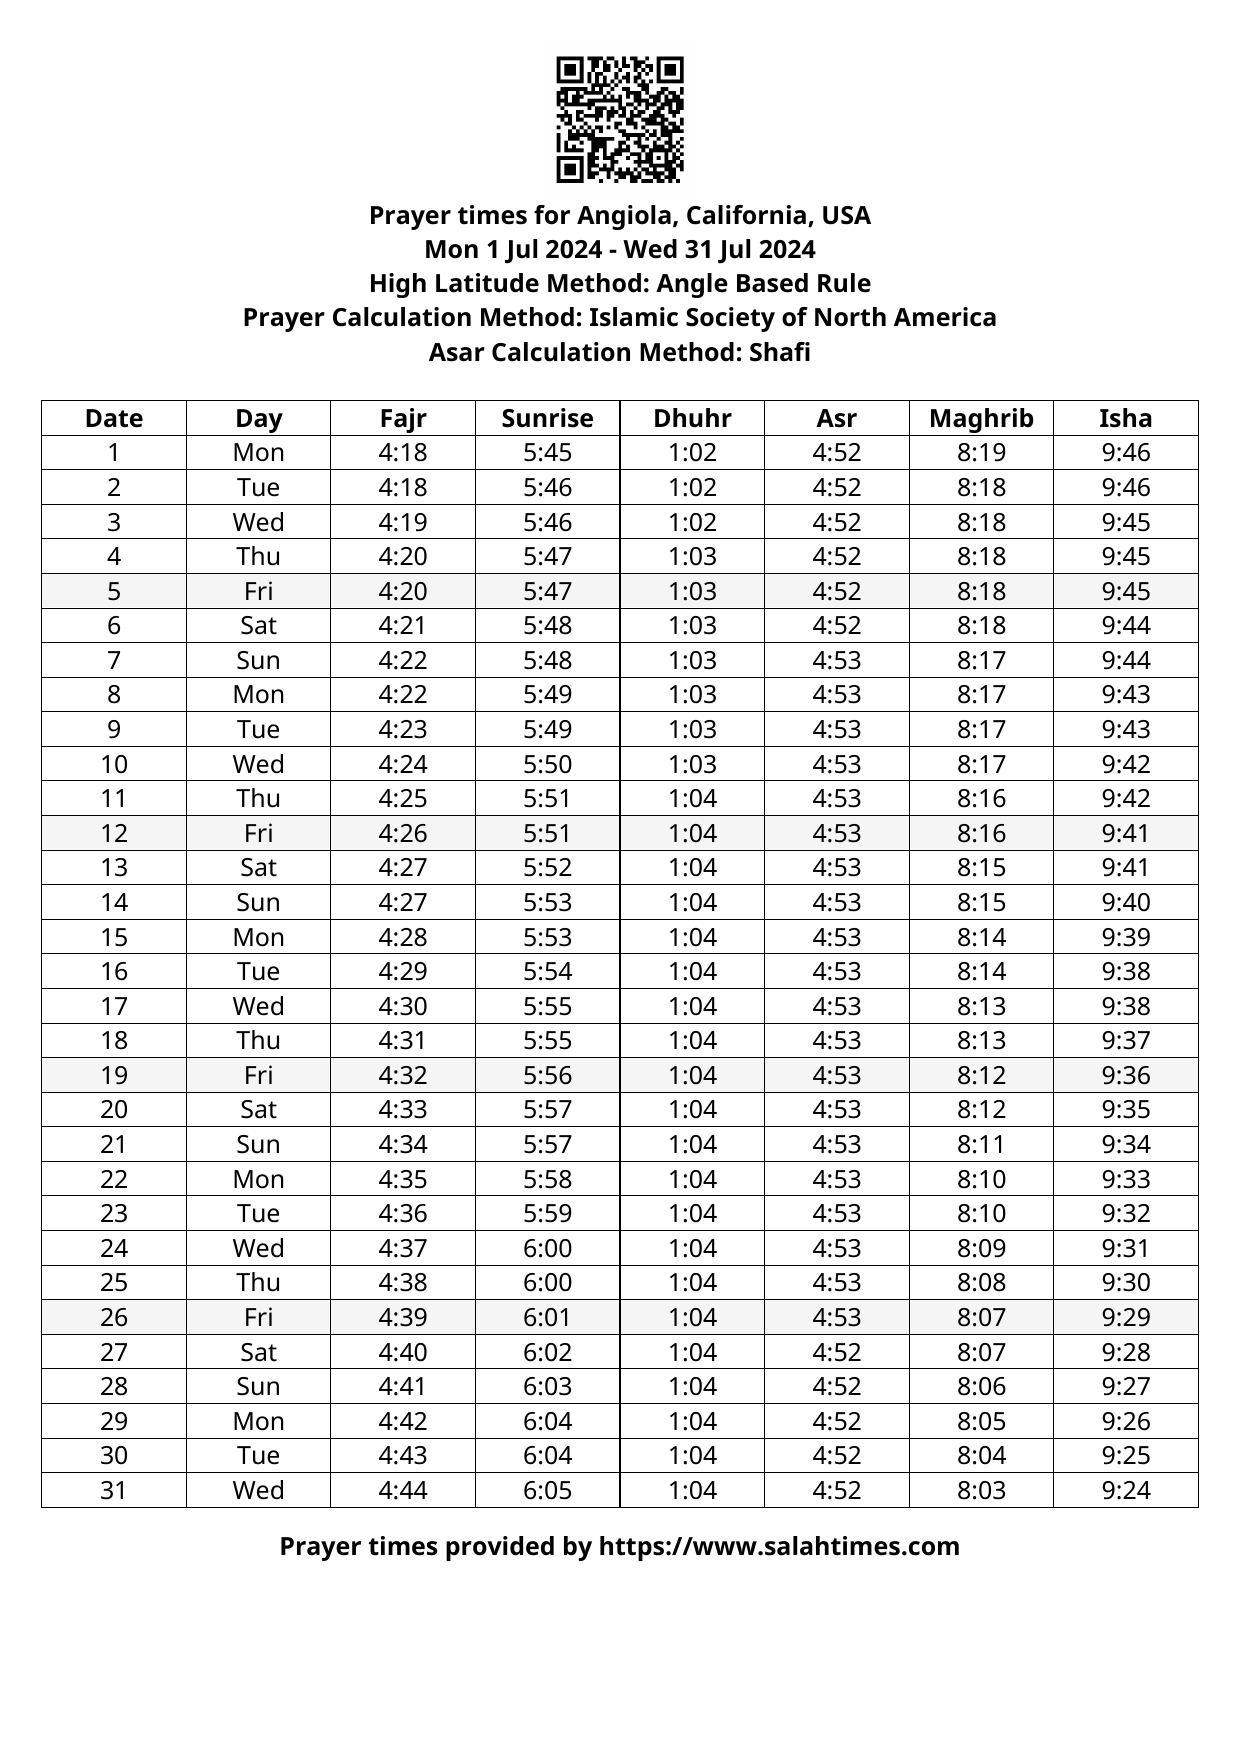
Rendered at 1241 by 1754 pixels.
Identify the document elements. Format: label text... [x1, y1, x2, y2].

table_cell 4:18 [331, 470, 475, 504]
table_cell 8:15 [910, 851, 1053, 884]
table_cell 9:38 [1054, 954, 1198, 988]
table_cell 8:12 [910, 1093, 1053, 1126]
table_cell 4:52 [765, 1369, 909, 1403]
table_cell 9:44 [1054, 643, 1198, 677]
table_cell 4:33 [331, 1093, 475, 1126]
table_cell 9:44 [1054, 609, 1198, 642]
table_cell 8:19 [910, 436, 1053, 469]
table_cell 8:18 [910, 539, 1053, 573]
table_cell 9:36 [1054, 1058, 1198, 1092]
table_cell 15 [42, 920, 186, 953]
table_cell 9:31 [1054, 1231, 1198, 1264]
table_cell 4:52 [765, 1335, 909, 1368]
table_cell 9:27 [1054, 1369, 1198, 1403]
table_cell 4:29 [331, 954, 475, 988]
table_cell 8:16 [910, 781, 1053, 815]
table_cell 1:03 [621, 643, 764, 677]
table_cell 1:04 [621, 1300, 764, 1334]
table_cell 1:02 [621, 470, 764, 504]
table_cell 8:16 [910, 816, 1053, 849]
table_cell 1:04 [621, 989, 764, 1022]
table_cell 20 [42, 1093, 186, 1126]
table_cell Fri [187, 1300, 330, 1334]
table_cell Sat [187, 609, 330, 642]
table_cell 9:43 [1054, 712, 1198, 746]
table_cell 5:47 [476, 539, 619, 573]
table_cell 4:52 [765, 574, 909, 607]
table_cell 4:18 [331, 436, 475, 469]
table_cell 4:53 [765, 851, 909, 884]
table_header Isha [1054, 401, 1198, 434]
table_cell Mon [187, 1404, 330, 1437]
table_cell 9:33 [1054, 1162, 1198, 1195]
table_cell 8:11 [910, 1127, 1053, 1161]
table_cell 5:59 [476, 1196, 619, 1230]
table_cell 8:17 [910, 712, 1053, 746]
table_cell 8:07 [910, 1335, 1053, 1368]
table_cell 1:04 [621, 1231, 764, 1264]
table_cell 8:08 [910, 1266, 1053, 1299]
table_cell 4:39 [331, 1300, 475, 1334]
table_cell 4:52 [765, 1473, 909, 1507]
table_cell Sun [187, 1369, 330, 1403]
table_cell 4:26 [331, 816, 475, 849]
table_cell 8:18 [910, 505, 1053, 538]
table_cell 9:42 [1054, 781, 1198, 815]
table_cell 12 [42, 816, 186, 849]
table_cell 8:10 [910, 1196, 1053, 1230]
table_cell 5:53 [476, 920, 619, 953]
table_cell 18 [42, 1024, 186, 1057]
table_cell 4:19 [331, 505, 475, 538]
table_cell 9:38 [1054, 989, 1198, 1022]
table_cell 17 [42, 989, 186, 1022]
table_cell 4:53 [765, 1266, 909, 1299]
table_cell 1:04 [621, 1162, 764, 1195]
table_cell 9:39 [1054, 920, 1198, 953]
table_cell 5:50 [476, 747, 619, 780]
table_cell 4:27 [331, 885, 475, 919]
table_cell Tue [187, 1196, 330, 1230]
table_cell 9 [42, 712, 186, 746]
table_cell 5:49 [476, 678, 619, 711]
table_cell 1:04 [621, 781, 764, 815]
table_header Date [42, 401, 186, 434]
table_cell 4:53 [765, 1058, 909, 1092]
table_cell 9:30 [1054, 1266, 1198, 1299]
table_cell 4:37 [331, 1231, 475, 1264]
table_cell 28 [42, 1369, 186, 1403]
table_cell Thu [187, 1266, 330, 1299]
table_cell 2 [42, 470, 186, 504]
table_cell 4:53 [765, 1196, 909, 1230]
table_cell 5:49 [476, 712, 619, 746]
table_cell 4:23 [331, 712, 475, 746]
table_header Sunrise [476, 401, 619, 434]
table_cell 9:45 [1054, 505, 1198, 538]
table_cell 5:51 [476, 816, 619, 849]
table_cell 9:45 [1054, 574, 1198, 607]
table_cell 4:27 [331, 851, 475, 884]
table_cell 8:04 [910, 1439, 1053, 1472]
text Prayer times for Angiola, California, USA [42, 198, 1198, 232]
table_cell 4:44 [331, 1473, 475, 1507]
table_cell 4:52 [765, 436, 909, 469]
table_cell 3 [42, 505, 186, 538]
table_cell 4:31 [331, 1024, 475, 1057]
table_cell 8:14 [910, 920, 1053, 953]
table_cell 8 [42, 678, 186, 711]
table_cell 8:07 [910, 1300, 1053, 1334]
table_cell 4:53 [765, 1231, 909, 1264]
table_cell 27 [42, 1335, 186, 1368]
table_cell 29 [42, 1404, 186, 1437]
table_cell 6:04 [476, 1439, 619, 1472]
table_cell 6:05 [476, 1473, 619, 1507]
table_cell 4:52 [765, 609, 909, 642]
table_cell 9:46 [1054, 436, 1198, 469]
table_header Day [187, 401, 330, 434]
table_cell 4 [42, 539, 186, 573]
table_cell 1:04 [621, 954, 764, 988]
table_cell 5:48 [476, 609, 619, 642]
table_cell Fri [187, 816, 330, 849]
table_cell 6 [42, 609, 186, 642]
table_cell 31 [42, 1473, 186, 1507]
table_cell 6:00 [476, 1266, 619, 1299]
table_cell 6:01 [476, 1300, 619, 1334]
table_cell 9:34 [1054, 1127, 1198, 1161]
table_cell 5:51 [476, 781, 619, 815]
table_cell 23 [42, 1196, 186, 1230]
table_cell 5:58 [476, 1162, 619, 1195]
table_cell 8:13 [910, 1024, 1053, 1057]
table_cell Mon [187, 920, 330, 953]
table_cell 4:52 [765, 505, 909, 538]
table_cell 22 [42, 1162, 186, 1195]
table_cell 4:32 [331, 1058, 475, 1092]
table_cell 1:03 [621, 712, 764, 746]
table_cell 1:04 [621, 885, 764, 919]
table_header Asr [765, 401, 909, 434]
text Prayer times provided by https://www.salahtimes.com [42, 1528, 1198, 1563]
table_cell 21 [42, 1127, 186, 1161]
table_cell 16 [42, 954, 186, 988]
table_cell 4:28 [331, 920, 475, 953]
table_cell 4:40 [331, 1335, 475, 1368]
table_cell 1:03 [621, 539, 764, 573]
table_cell 8:15 [910, 885, 1053, 919]
table_cell 1:04 [621, 920, 764, 953]
table_cell 8:18 [910, 470, 1053, 504]
table_cell 9:43 [1054, 678, 1198, 711]
table_cell 19 [42, 1058, 186, 1092]
table_cell 9:37 [1054, 1024, 1198, 1057]
table_cell 4:53 [765, 643, 909, 677]
table_cell 1:02 [621, 505, 764, 538]
table_cell 4:35 [331, 1162, 475, 1195]
table_cell 8:13 [910, 989, 1053, 1022]
table_cell 1:04 [621, 851, 764, 884]
table_cell 5:55 [476, 989, 619, 1022]
table_cell 4:38 [331, 1266, 475, 1299]
table_cell Fri [187, 1058, 330, 1092]
table_cell 8:06 [910, 1369, 1053, 1403]
table_cell 1:04 [621, 1093, 764, 1126]
table_cell Wed [187, 989, 330, 1022]
table_cell 1:02 [621, 436, 764, 469]
table_cell 5:54 [476, 954, 619, 988]
text Prayer Calculation Method: Islamic Society of North America [42, 300, 1198, 334]
table_cell Thu [187, 1024, 330, 1057]
table_cell 5:55 [476, 1024, 619, 1057]
table_cell 4:53 [765, 885, 909, 919]
table_cell 4:24 [331, 747, 475, 780]
table_cell 7 [42, 643, 186, 677]
table_cell 8:14 [910, 954, 1053, 988]
table_cell 9:25 [1054, 1439, 1198, 1472]
table_cell 6:00 [476, 1231, 619, 1264]
table_cell 9:41 [1054, 816, 1198, 849]
table_cell Wed [187, 505, 330, 538]
table_cell 13 [42, 851, 186, 884]
table_cell 9:40 [1054, 885, 1198, 919]
table_cell 9:24 [1054, 1473, 1198, 1507]
table_cell 1:04 [621, 1127, 764, 1161]
table_cell Tue [187, 954, 330, 988]
table_cell 5:57 [476, 1127, 619, 1161]
table_cell 1:04 [621, 1335, 764, 1368]
text High Latitude Method: Angle Based Rule [42, 266, 1198, 300]
table_cell 1:04 [621, 1473, 764, 1507]
table_cell Mon [187, 678, 330, 711]
table_cell 4:53 [765, 1127, 909, 1161]
table_cell 5 [42, 574, 186, 607]
table_cell Tue [187, 1439, 330, 1472]
table_cell 4:53 [765, 747, 909, 780]
table_cell Sat [187, 1335, 330, 1368]
table_cell 1:04 [621, 1439, 764, 1472]
table_cell Mon [187, 1162, 330, 1195]
table_cell Tue [187, 712, 330, 746]
table_cell 1:04 [621, 1404, 764, 1437]
table_cell 1:04 [621, 1058, 764, 1092]
table_cell 5:57 [476, 1093, 619, 1126]
table_cell Tue [187, 470, 330, 504]
table_cell 1 [42, 436, 186, 469]
table_header Maghrib [910, 401, 1053, 434]
table_cell 6:02 [476, 1335, 619, 1368]
table_cell 9:45 [1054, 539, 1198, 573]
table_cell 8:10 [910, 1162, 1053, 1195]
table_cell 1:04 [621, 1196, 764, 1230]
table_cell 4:53 [765, 989, 909, 1022]
table_cell 4:53 [765, 920, 909, 953]
table_cell 4:52 [765, 1404, 909, 1437]
table_cell Mon [187, 436, 330, 469]
table_cell 8:09 [910, 1231, 1053, 1264]
table_cell 6:04 [476, 1404, 619, 1437]
table_cell 5:45 [476, 436, 619, 469]
table_cell 4:22 [331, 678, 475, 711]
table_cell 1:04 [621, 1369, 764, 1403]
table_cell 9:42 [1054, 747, 1198, 780]
table_cell 9:32 [1054, 1196, 1198, 1230]
table_cell 4:52 [765, 539, 909, 573]
table_cell 5:46 [476, 470, 619, 504]
table_header Dhuhr [621, 401, 764, 434]
table_cell 8:03 [910, 1473, 1053, 1507]
table_cell Thu [187, 781, 330, 815]
table_header Fajr [331, 401, 475, 434]
table_cell 5:52 [476, 851, 619, 884]
table_cell 8:17 [910, 643, 1053, 677]
table_cell 4:20 [331, 539, 475, 573]
table_cell 5:47 [476, 574, 619, 607]
table_cell 5:56 [476, 1058, 619, 1092]
table_cell 5:48 [476, 643, 619, 677]
table_cell 8:18 [910, 574, 1053, 607]
text Mon 1 Jul 2024 - Wed 31 Jul 2024 [42, 232, 1198, 266]
table_cell 4:53 [765, 1162, 909, 1195]
table_cell Sat [187, 1093, 330, 1126]
table_cell 4:25 [331, 781, 475, 815]
table_cell 4:52 [765, 1439, 909, 1472]
table_cell Thu [187, 539, 330, 573]
table_cell Fri [187, 574, 330, 607]
table_cell 1:03 [621, 609, 764, 642]
table_cell 1:04 [621, 816, 764, 849]
table_cell 24 [42, 1231, 186, 1264]
table_cell 4:36 [331, 1196, 475, 1230]
table_cell 1:03 [621, 574, 764, 607]
text Asar Calculation Method: Shafi [42, 334, 1198, 368]
table_cell 9:46 [1054, 470, 1198, 504]
table_cell 4:30 [331, 989, 475, 1022]
table_cell 9:41 [1054, 851, 1198, 884]
table_cell 10 [42, 747, 186, 780]
table_cell 4:53 [765, 712, 909, 746]
table_cell 4:22 [331, 643, 475, 677]
table_cell 8:05 [910, 1404, 1053, 1437]
table_cell 4:53 [765, 954, 909, 988]
table_cell Sun [187, 885, 330, 919]
table_cell 4:52 [765, 470, 909, 504]
table_cell Sun [187, 643, 330, 677]
table_cell Sat [187, 851, 330, 884]
table_cell Wed [187, 747, 330, 780]
table_cell 4:41 [331, 1369, 475, 1403]
table_cell 8:17 [910, 747, 1053, 780]
table_cell 4:53 [765, 816, 909, 849]
table_cell 4:53 [765, 1024, 909, 1057]
table_cell 4:53 [765, 781, 909, 815]
table_cell 4:34 [331, 1127, 475, 1161]
table_cell 4:53 [765, 1300, 909, 1334]
table_cell 30 [42, 1439, 186, 1472]
table_cell 9:29 [1054, 1300, 1198, 1334]
table_cell 25 [42, 1266, 186, 1299]
table_cell Wed [187, 1231, 330, 1264]
table_cell 4:53 [765, 678, 909, 711]
picture [542, 41, 699, 198]
table_cell 26 [42, 1300, 186, 1334]
table_cell Sun [187, 1127, 330, 1161]
table_cell 1:04 [621, 1266, 764, 1299]
table_cell 8:17 [910, 678, 1053, 711]
table_cell Wed [187, 1473, 330, 1507]
table_cell 5:46 [476, 505, 619, 538]
table_cell 9:28 [1054, 1335, 1198, 1368]
table_cell 11 [42, 781, 186, 815]
table_cell 4:20 [331, 574, 475, 607]
table_cell 14 [42, 885, 186, 919]
table_cell 5:53 [476, 885, 619, 919]
table_cell 4:21 [331, 609, 475, 642]
table_cell 9:35 [1054, 1093, 1198, 1126]
table_cell 1:03 [621, 747, 764, 780]
table_cell 4:43 [331, 1439, 475, 1472]
table_cell 4:53 [765, 1093, 909, 1126]
table_cell 8:12 [910, 1058, 1053, 1092]
table_cell 8:18 [910, 609, 1053, 642]
table_cell 9:26 [1054, 1404, 1198, 1437]
table_cell 1:03 [621, 678, 764, 711]
table_cell 1:04 [621, 1024, 764, 1057]
table_cell 6:03 [476, 1369, 619, 1403]
table_cell 4:42 [331, 1404, 475, 1437]
